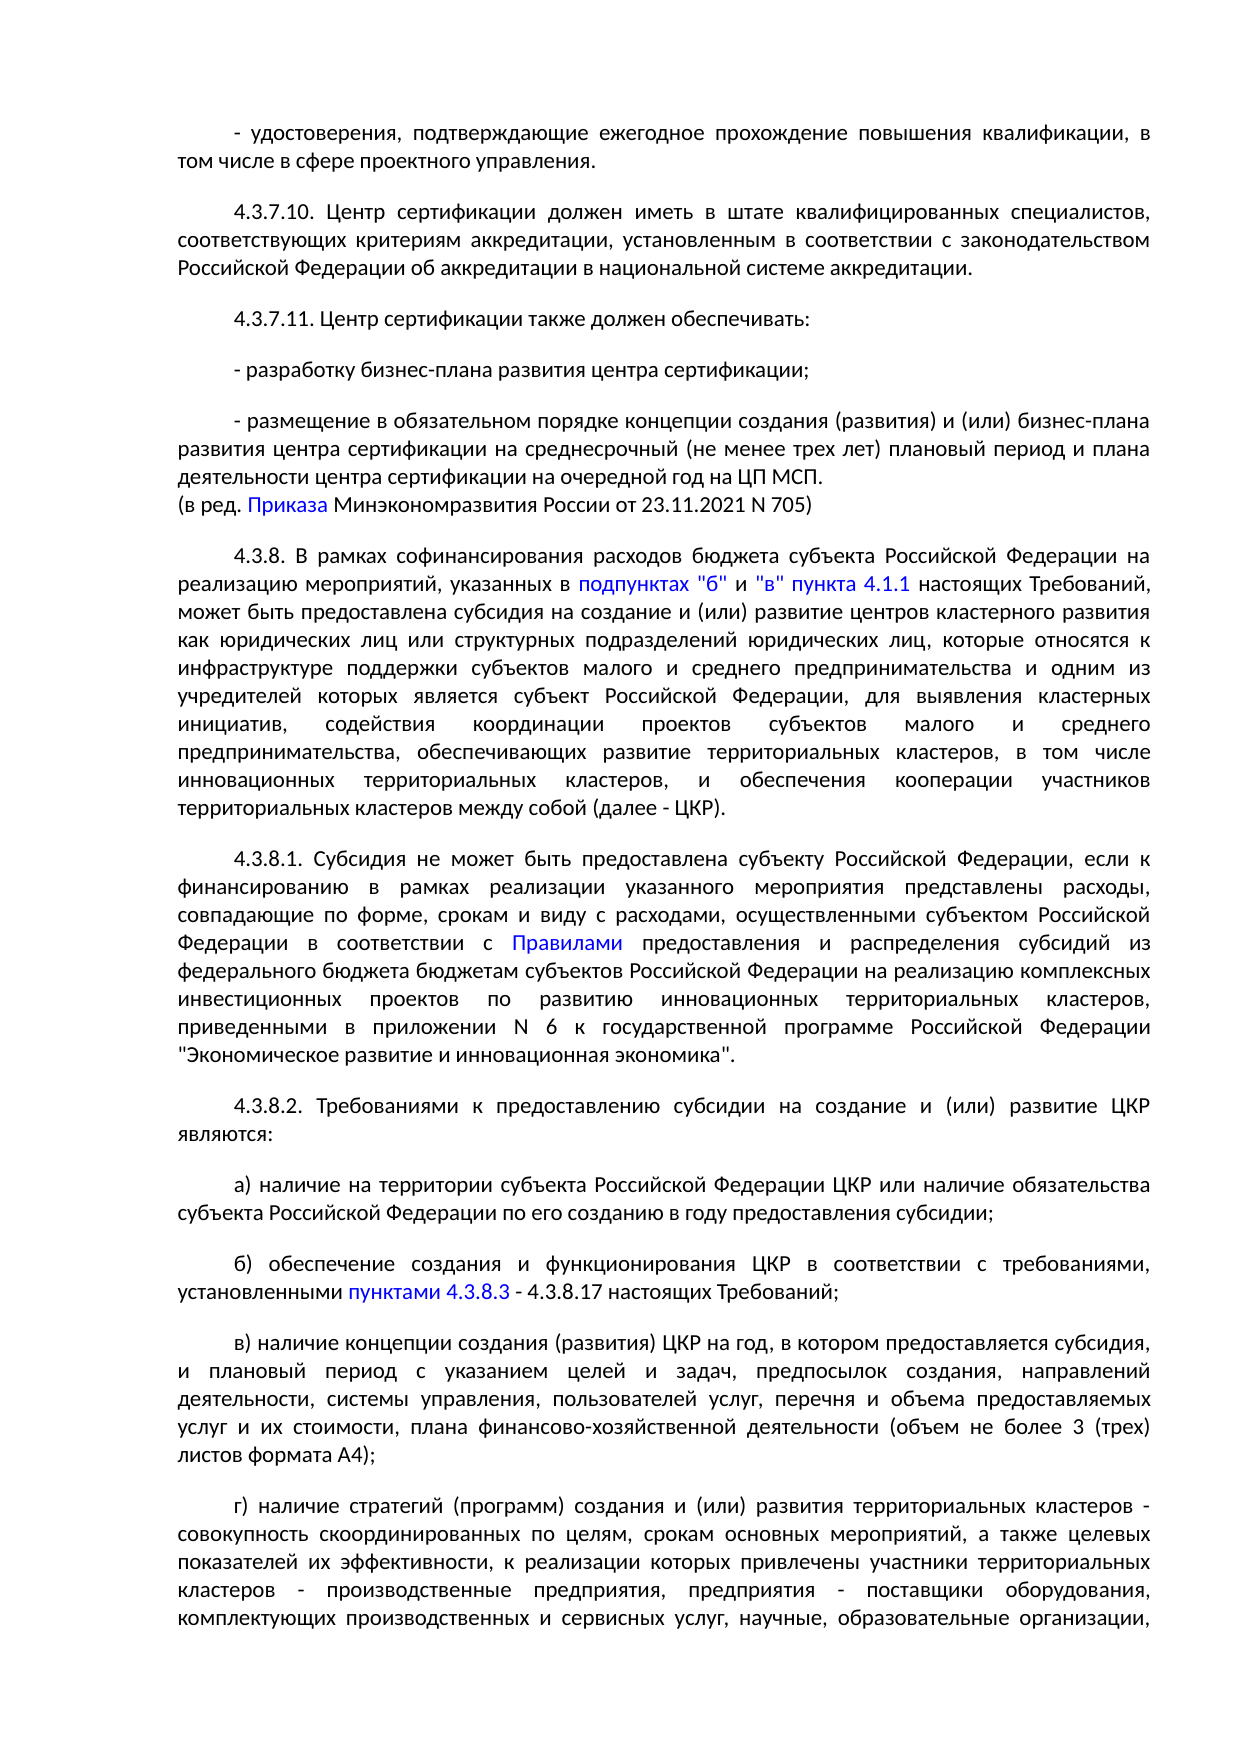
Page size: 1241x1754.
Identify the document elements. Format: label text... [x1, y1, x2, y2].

text (в ред. Приказа Минэкономразвития России от 23.11.2021 N 705) [177, 490, 1152, 518]
text - разработку бизнес-плана развития центра сертификации; [177, 355, 1152, 383]
text 4.3.8. В рамках софинансирования расходов бюджета субъекта Российской Федерации на реализацию мероприятий, указанных в подпунктах "б" и "в" пункта 4.1.1 настоящих Требований, может быть предоставлена субсидия на создание и (или) развитие центров кластерного развития как юридических лиц или структурных подразделений юридических лиц, которые относятся к инфраструктуре поддержки субъектов малого и среднего предпринимательства и одним из учредителей которых является субъект Российской Федерации, для выявления кластерных инициатив, содействия координации проектов субъектов малого и среднего предпринимательства, обеспечивающих развитие территориальных кластеров, в том числе инновационных территориальных кластеров, и обеспечения кооперации участников территориальных кластеров между собой (далее - ЦКР). [177, 541, 1152, 821]
text 4.3.7.10. Центр сертификации должен иметь в штате квалифицированных специалистов, соответствующих критериям аккредитации, установленным в соответствии с законодательством Российской Федерации об аккредитации в национальной системе аккредитации. [177, 197, 1152, 281]
text 4.3.7.11. Центр сертификации также должен обеспечивать: [177, 304, 1152, 332]
text в) наличие концепции создания (развития) ЦКР на год, в котором предоставляется субсидия, и плановый период с указанием целей и задач, предпосылок создания, направлений деятельности, системы управления, пользователей услуг, перечня и объема предоставляемых услуг и их стоимости, плана финансово-хозяйственной деятельности (объем не более 3 (трех) листов формата A4); [177, 1328, 1152, 1468]
text - удостоверения, подтверждающие ежегодное прохождение повышения квалификации, в том числе в сфере проектного управления. [177, 118, 1152, 174]
text - размещение в обязательном порядке концепции создания (развития) и (или) бизнес-плана развития центра сертификации на среднесрочный (не менее трех лет) плановый период и плана деятельности центра сертификации на очередной год на ЦП МСП. [177, 406, 1152, 490]
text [177, 1491, 1152, 1631]
text б) обеспечение создания и функционирования ЦКР в соответствии с требованиями, установленными пунктами 4.3.8.3 - 4.3.8.17 настоящих Требований; [177, 1249, 1152, 1305]
text а) наличие на территории субъекта Российской Федерации ЦКР или наличие обязательства субъекта Российской Федерации по его созданию в году предоставления субсидии; [177, 1170, 1152, 1226]
text 4.3.8.2. Требованиями к предоставлению субсидии на создание и (или) развитие ЦКР являются: [177, 1091, 1152, 1147]
text 4.3.8.1. Субсидия не может быть предоставлена субъекту Российской Федерации, если к финансированию в рамках реализации указанного мероприятия представлены расходы, совпадающие по форме, срокам и виду с расходами, осуществленными субъектом Российской Федерации в соответствии с Правилами предоставления и распределения субсидий из федерального бюджета бюджетам субъектов Российской Федерации на реализацию комплексных инвестиционных проектов по развитию инновационных территориальных кластеров, приведенными в приложении N 6 к государственной программе Российской Федерации "Экономическое развитие и инновационная экономика". [177, 844, 1152, 1068]
